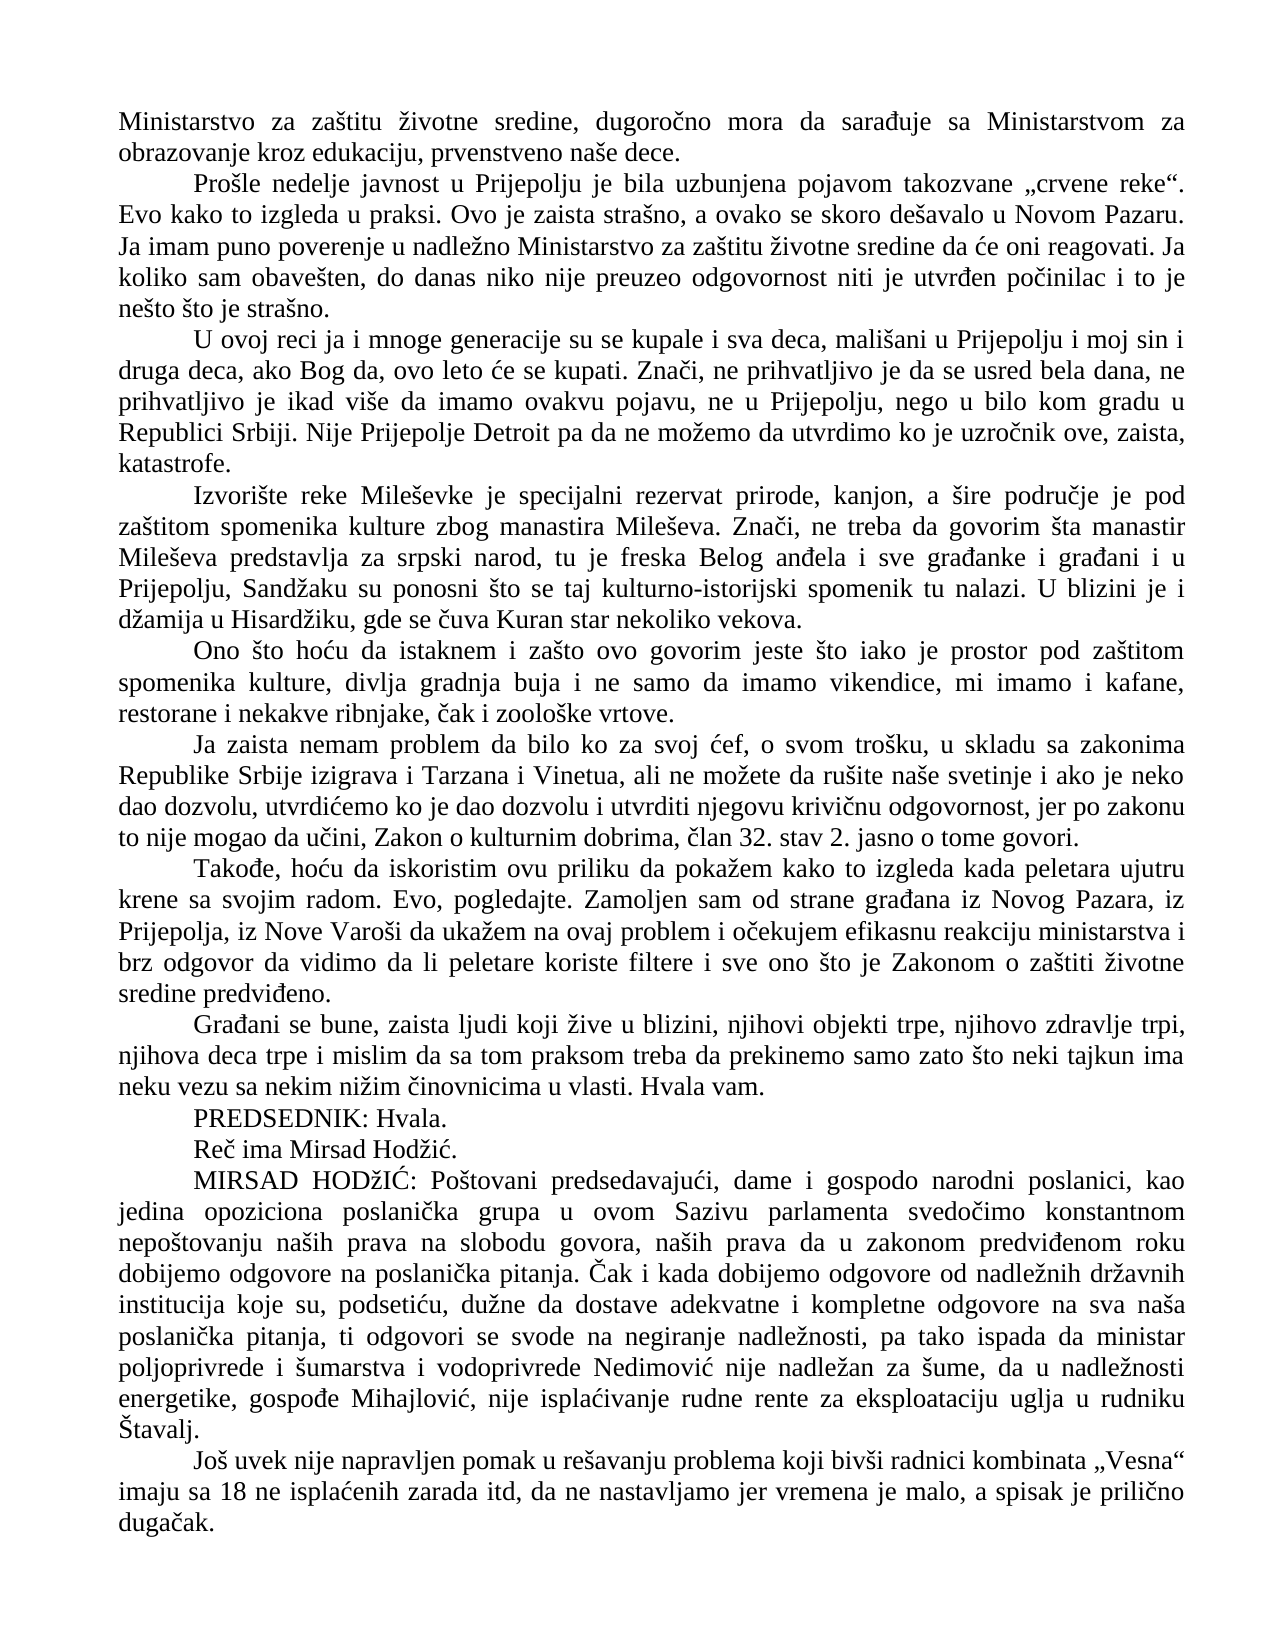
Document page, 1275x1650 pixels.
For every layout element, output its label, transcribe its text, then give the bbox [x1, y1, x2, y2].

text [118, 105, 1186, 167]
text Izvorište reke Mileševke je specijalni rezervat prirode, kanjon, a šire područje je pod zaštitom spomenika kulture zbog manastira Mileševa. Znači, ne treba da govorim šta manastir Mileševa predstavlja za srpski narod, tu je freska Belog anđela i sve građanke i građani i u Prijepolju, Sandžaku su ponosni što se taj kulturno-istorijski spomenik tu nalazi. U blizini je i džamija u Hisardžiku, gde se čuva Kuran star nekoliko vekova. [118, 479, 1186, 634]
text Ono što hoću da istaknem i zašto ovo govorim jeste što iako je prostor pod zaštitom spomenika kulture, divlja gradnja buja i ne samo da imamo vikendice, mi imamo i kafane, restorane i nekakve ribnjake, čak i zoološke vrtove. [118, 634, 1186, 728]
text PREDSEDNIK: Hvala. [118, 1102, 1186, 1133]
text Reč ima Mirsad Hodžić. [118, 1133, 1186, 1164]
text Ja zaista nemam problem da bilo ko za svoj ćef, o svom trošku, u skladu sa zakonima Republike Srbije izigrava i Tarzana i Vinetua, ali ne možete da rušite naše svetinje i ako je neko dao dozvolu, utvrdićemo ko je dao dozvolu i utvrditi njegovu krivičnu odgovornost, jer po zakonu to nije mogao da učini, Zakon o kulturnim dobrima, član 32. stav 2. jasno o tome govori. [118, 728, 1186, 852]
text Prošle nedelje javnost u Prijepolju je bila uzbunjena pojavom takozvane „crvene reke“. Evo kako to izgleda u praksi. Ovo je zaista strašno, a ovako se skoro dešavalo u Novom Pazaru. Ja imam puno poverenje u nadležno Ministarstvo za zaštitu životne sredine da će oni reagovati. Ja koliko sam obavešten, do danas niko nije preuzeo odgovornost niti je utvrđen počinilac i to je nešto što je strašno. [118, 167, 1186, 323]
text Još uvek nije napravljen pomak u rešavanju problema koji bivši radnici kombinata „Vesna“ imaju sa 18 ne isplaćenih zarada itd, da ne nastavljamo jer vremena je malo, a spisak je prilično dugačak. [118, 1444, 1186, 1538]
text MIRSAD HODžIĆ: Poštovani predsedavajući, dame i gospodo narodni poslanici, kao jedina opoziciona poslanička grupa u ovom Sazivu parlamenta svedočimo konstantnom nepoštovanju naših prava na slobodu govora, naših prava da u zakonom predviđenom roku dobijemo odgovore na poslanička pitanja. Čak i kada dobijemo odgovore od nadležnih državnih institucija koje su, podsetiću, dužne da dostave adekvatne i kompletne odgovore na sva naša poslanička pitanja, ti odgovori se svode na negiranje nadležnosti, pa tako ispada da ministar poljoprivrede i šumarstva i vodoprivrede Nedimović nije nadležan za šume, da u nadležnosti energetike, gospođe Mihajlović, nije isplaćivanje rudne rente za eksploataciju uglja u rudniku Štavalj. [118, 1164, 1186, 1444]
text Takođe, hoću da iskoristim ovu priliku da pokažem kako to izgleda kada peletara ujutru krene sa svojim radom. Evo, pogledajte. Zamoljen sam od strane građana iz Novog Pazara, iz Prijepolja, iz Nove Varoši da ukažem na ovaj problem i očekujem efikasnu reakciju ministarstva i brz odgovor da vidimo da li peletare koriste filtere i sve ono što je Zakonom o zaštiti životne sredine predviđeno. [118, 852, 1186, 1008]
text Građani se bune, zaista ljudi koji žive u blizini, njihovi objekti trpe, njihovo zdravlje trpi, njihova deca trpe i mislim da sa tom praksom treba da prekinemo samo zato što neki tajkun ima neku vezu sa nekim nižim činovnicima u vlasti. Hvala vam. [118, 1008, 1186, 1102]
text U ovoj reci ja i mnoge generacije su se kupale i sva deca, mališani u Prijepolju i moj sin i druga deca, ako Bog da, ovo leto će se kupati. Znači, ne prihvatljivo je da se usred bela dana, ne prihvatljivo je ikad više da imamo ovakvu pojavu, ne u Prijepolju, nego u bilo kom gradu u Republici Srbiji. Nije Prijepolje Detroit pa da ne možemo da utvrdimo ko je uzročnik ove, zaista, katastrofe. [118, 323, 1186, 479]
